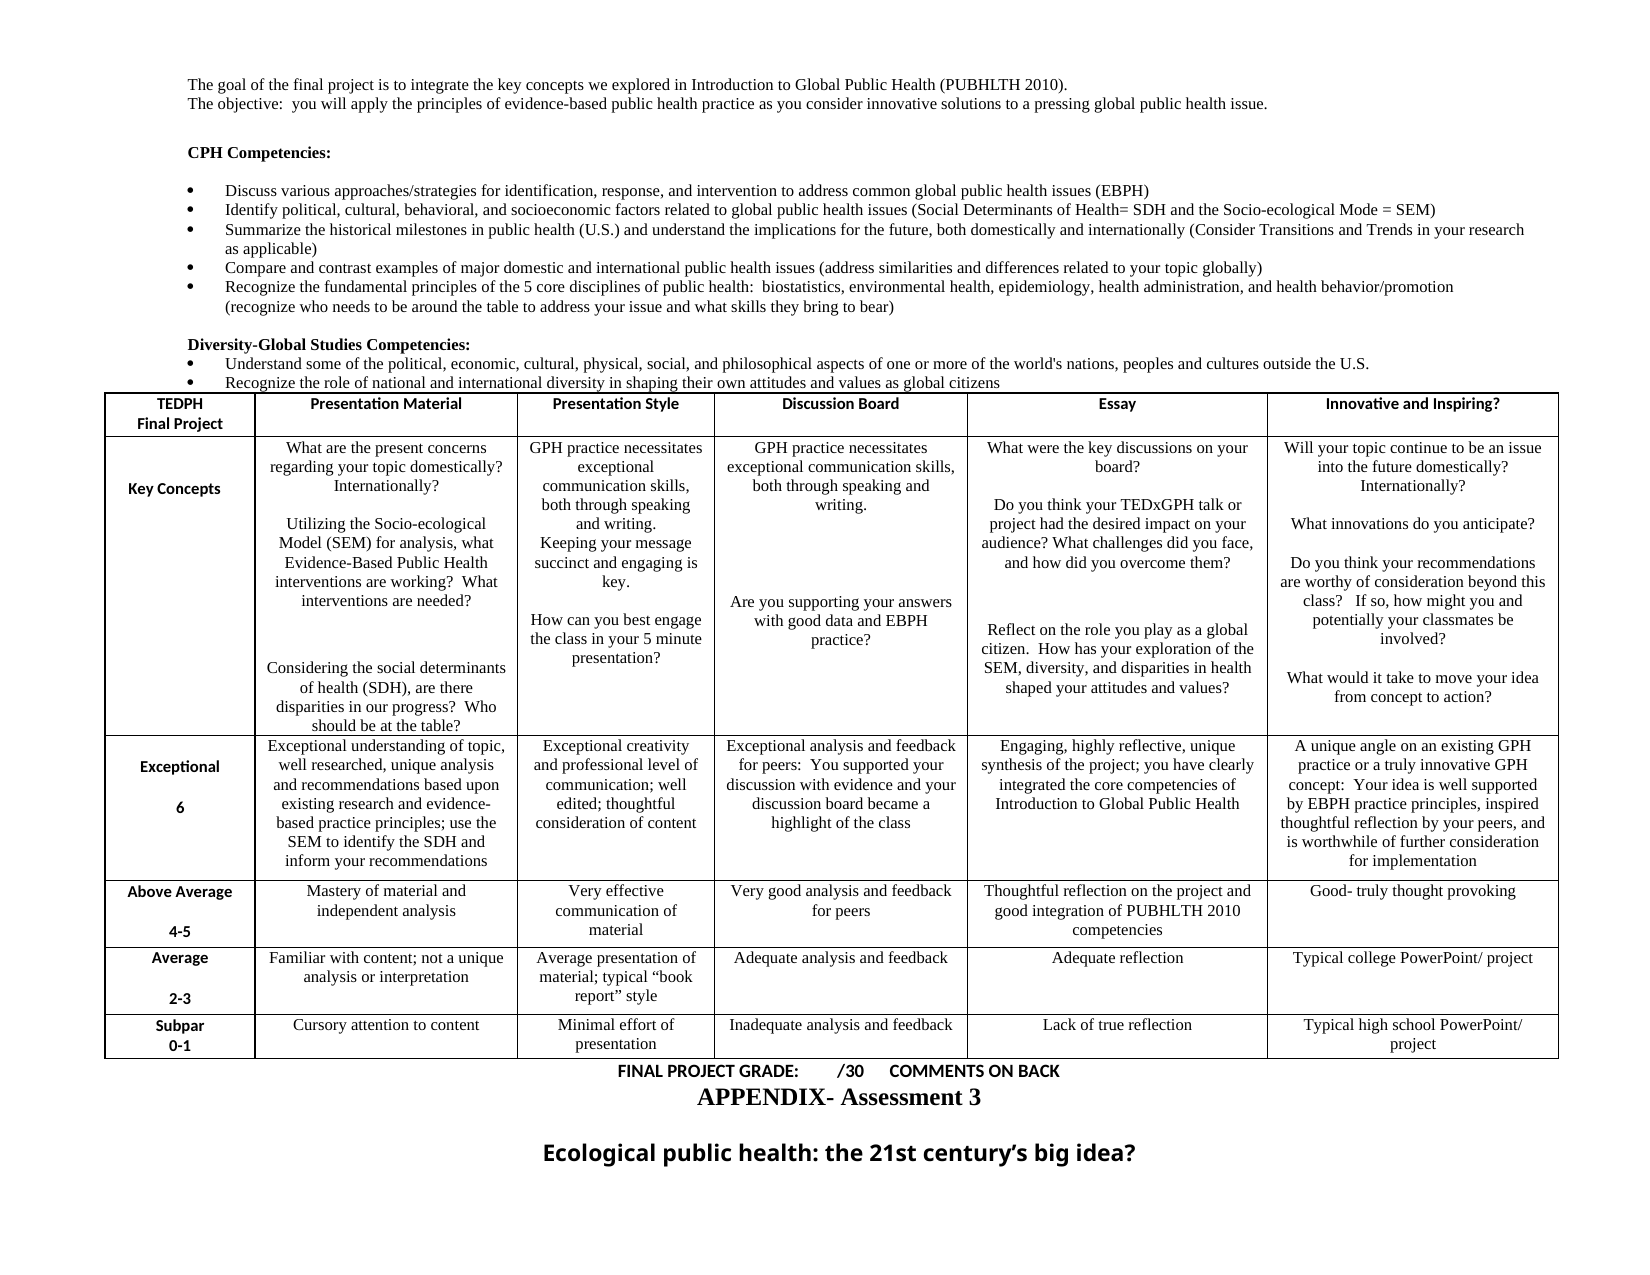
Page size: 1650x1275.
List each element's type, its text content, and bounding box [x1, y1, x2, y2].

list Discuss various approaches/strategies for identification, response, and intervention to address common global public health issues (EBPH) [187, 181, 1528, 200]
table_cell Exceptional creativity and professional level of communication; well edited; thoughtful consideration of content [518, 736, 714, 880]
table_cell Good- truly thought provoking [1268, 881, 1558, 947]
list Recognize the fundamental principles of the 5 core disciplines of public health: biostatistics, environmental health, epidemiology, health administration, and health behavior/promotion (recognize who needs to be around the table to address your issue and what skills they bring to bear) [187, 277, 1528, 316]
table_cell Familiar with content; not a unique analysis or interpretation [256, 948, 517, 1014]
table_cell Adequate analysis and feedback [715, 948, 967, 1014]
table_cell Minimal effort of presentation [518, 1015, 714, 1058]
list Identify political, cultural, behavioral, and socioeconomic factors related to global public health issues (Social Determinants of Health= SDH and the Socio-ecological Mode = SEM) [187, 200, 1528, 219]
table_cell A unique angle on an existing GPH practice or a truly innovative GPH concept: Your idea is well supported by EBPH practice principles, inspired thoughtful reflection by your peers, and is worthwhile of further consideration for implementation [1268, 736, 1558, 880]
text APPENDIX- Assessment 3 [150, 1082, 1528, 1111]
table_cell Cursory attention to content [256, 1015, 517, 1058]
table_cell Thoughtful reflection on the project and good integration of PUBHLTH 2010 competencies [968, 881, 1267, 947]
table_cell Engaging, highly reflective, unique synthesis of the project; you have clearly integrated the core competencies of Introduction to Global Public Health [968, 736, 1267, 880]
list Compare and contrast examples of major domestic and international public health issues (address similarities and differences related to your topic globally) [187, 258, 1528, 277]
table_cell Exceptional 6 [106, 736, 254, 880]
text Diversity-Global Studies Competencies: [187, 335, 1528, 354]
table_header Innovative and Inspiring? [1268, 394, 1558, 436]
table_cell Mastery of material and independent analysis [256, 881, 517, 947]
table_cell Exceptional analysis and feedback for peers: You supported your discussion with evidence and your discussion board became a highlight of the class [715, 736, 967, 880]
text Ecological public health: the 21st century’s big idea? [150, 1137, 1528, 1168]
table_cell Exceptional understanding of topic, well researched, unique analysis and recommendations based upon existing research and evidence-based practice principles; use the SEM to identify the SDH and inform your recommendations [256, 736, 517, 880]
table_cell Very good analysis and feedback for peers [715, 881, 967, 947]
table_header Essay [968, 394, 1267, 436]
list Understand some of the political, economic, cultural, physical, social, and philosophical aspects of one or more of the world's nations, peoples and cultures outside the U.S. [187, 354, 1528, 373]
list Summarize the historical milestones in public health (U.S.) and understand the implications for the future, both domestically and internationally (Consider Transitions and Trends in your research as applicable) [187, 219, 1528, 258]
table_cell Average 2-3 [106, 948, 254, 1014]
table_cell Key Concepts [106, 437, 254, 735]
table_cell Inadequate analysis and feedback [715, 1015, 967, 1058]
table_cell What are the present concerns regarding your topic domestically? Internationally? Utilizing the Socio-ecological Model (SEM) for analysis, what Evidence-Based Public Health interventions are working? What interventions are needed? Considering the social determinants of health (SDH), are there disparities in our progress? Who should be at the table? [256, 437, 517, 735]
table_cell Lack of true reflection [968, 1015, 1267, 1058]
table_cell Adequate reflection [968, 948, 1267, 1014]
table_cell Typical high school PowerPoint/ project [1268, 1015, 1558, 1058]
table_header Discussion Board [715, 394, 967, 436]
table_cell What were the key discussions on your board? Do you think your TEDxGPH talk or project had the desired impact on your audience? What challenges did you face, and how did you overcome them? Reflect on the role you play as a global citizen. How has your exploration of the SEM, diversity, and disparities in health shaped your attitudes and values? [968, 437, 1267, 735]
table_cell Very effective communication of material [518, 881, 714, 947]
subtitle The goal of the final project is to integrate the key concepts we explored in Introduction to Global Public Health (PUBHLTH 2010). [187, 75, 1528, 94]
table_cell GPH practice necessitates exceptional communication skills, both through speaking and writing. Keeping your message succinct and engaging is key. How can you best engage the class in your 5 minute presentation? [518, 437, 714, 735]
table_header TEDPH Final Project [106, 394, 254, 436]
table_cell Typical college PowerPoint/ project [1268, 948, 1558, 1014]
text FINAL PROJECT GRADE: /30 COMMENTS ON BACK [150, 1059, 1528, 1082]
table_cell Subpar 0-1 [106, 1015, 254, 1058]
text CPH Competencies: [187, 142, 1483, 162]
subtitle The objective: you will apply the principles of evidence-based public health practice as you consider innovative solutions to a pressing global public health issue. [187, 94, 1528, 113]
table_header Presentation Style [518, 394, 714, 436]
table_cell Average presentation of material; typical “book report” style [518, 948, 714, 1014]
table_cell Will your topic continue to be an issue into the future domestically? Internationally? What innovations do you anticipate? Do you think your recommendations are worthy of consideration beyond this class? If so, how might you and potentially your classmates be involved? What would it take to move your idea from concept to action? [1268, 437, 1558, 735]
table_cell Above Average 4-5 [106, 881, 254, 947]
list Recognize the role of national and international diversity in shaping their own attitudes and values as global citizens [187, 373, 1528, 392]
table_header Presentation Material [256, 394, 517, 436]
table_cell GPH practice necessitates exceptional communication skills, both through speaking and writing. Are you supporting your answers with good data and EBPH practice? [715, 437, 967, 735]
